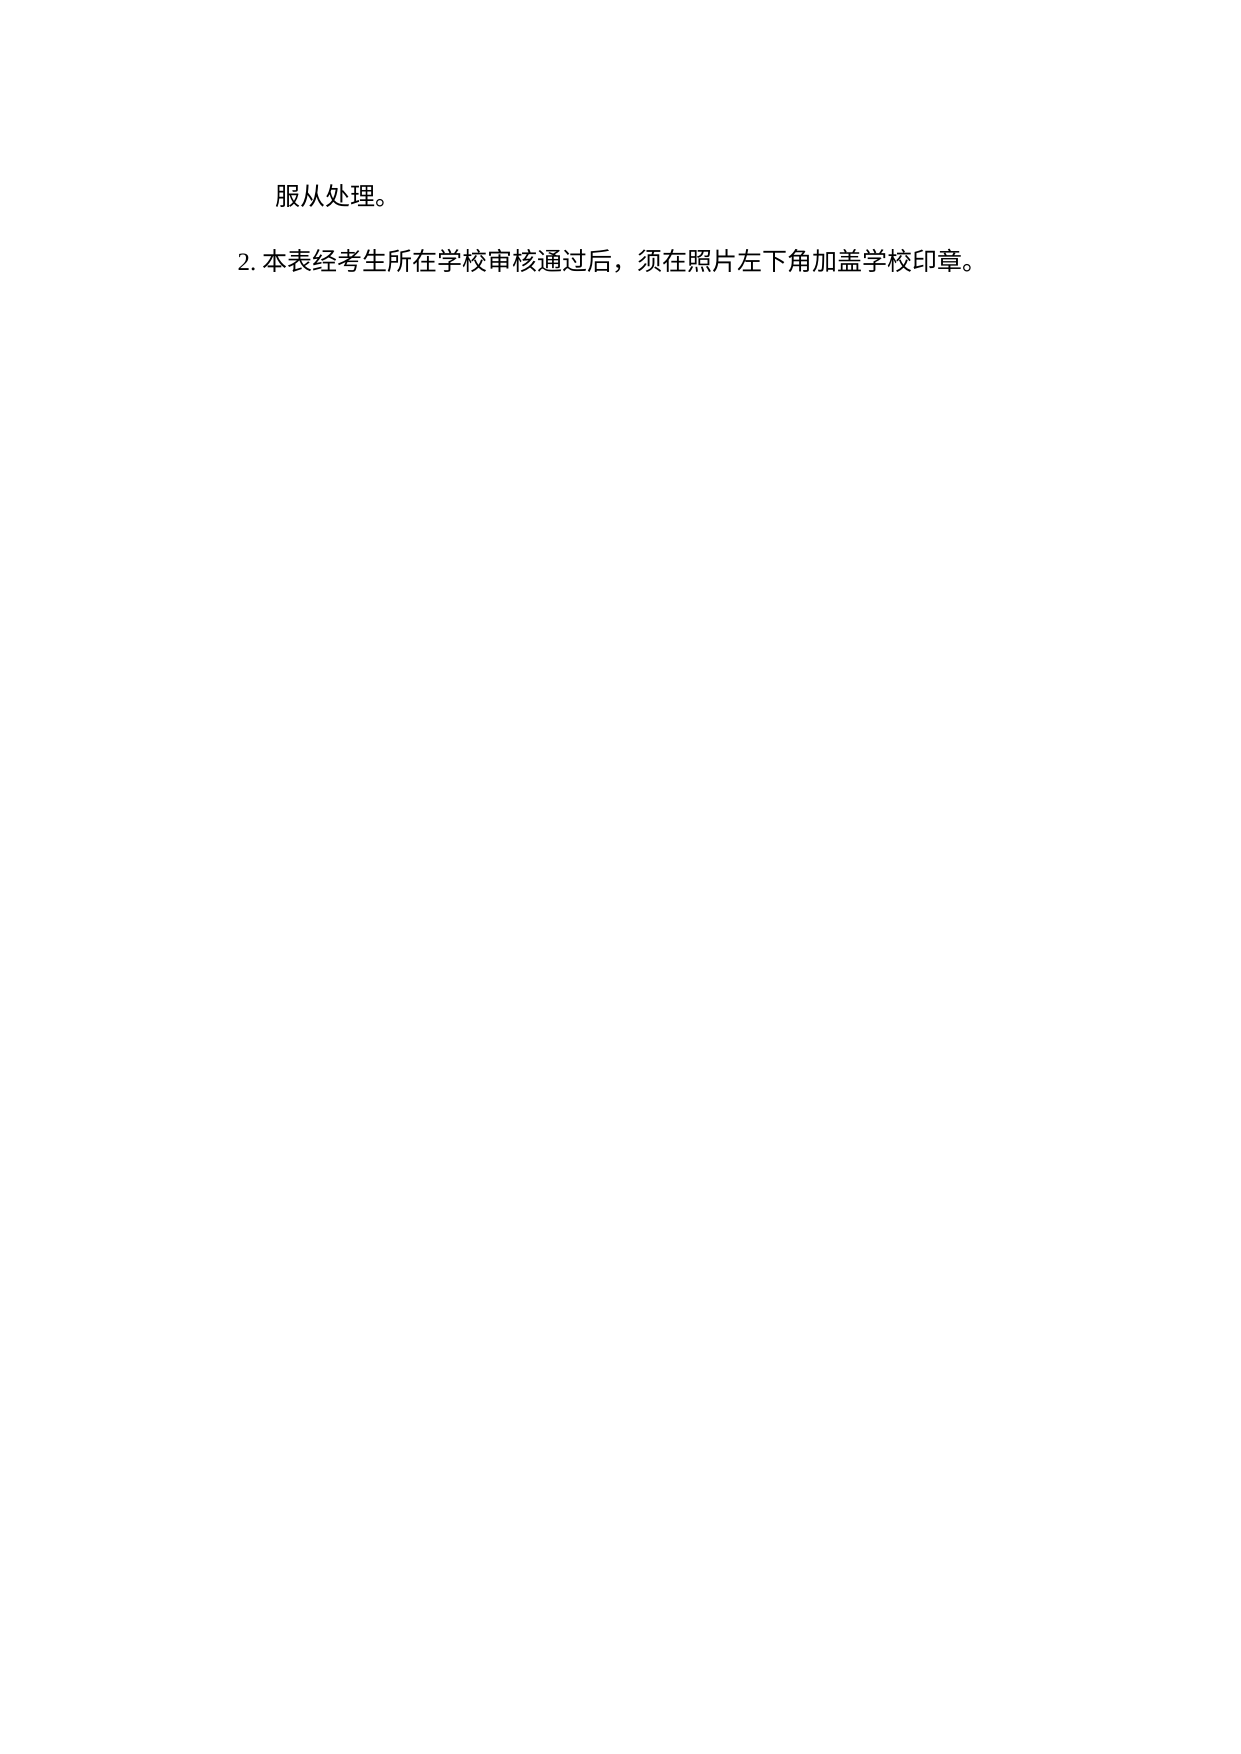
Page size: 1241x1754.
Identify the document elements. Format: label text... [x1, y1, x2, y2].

text 2. 本表经考生所在学校审核通过后，须在照片左下角加盖学校印章。 [187, 227, 1053, 292]
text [187, 162, 1053, 227]
